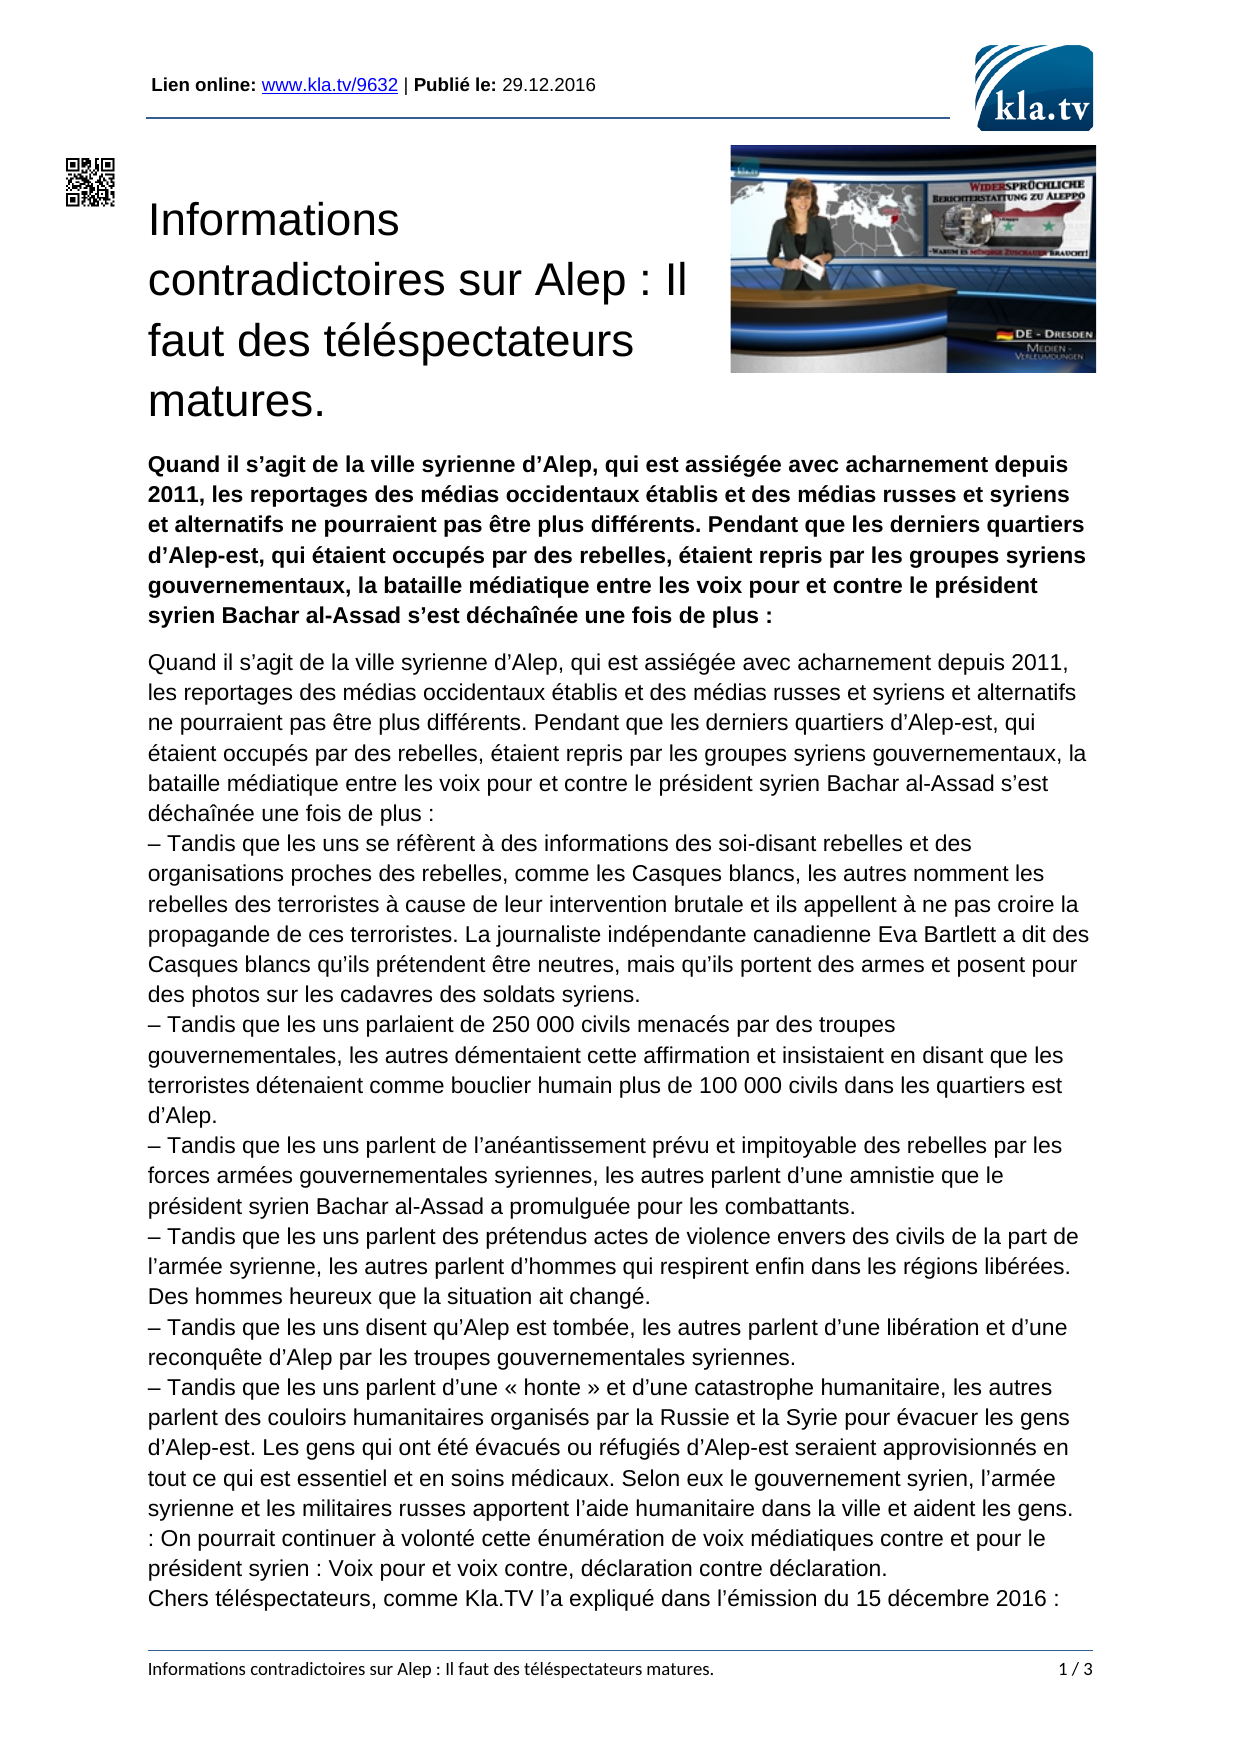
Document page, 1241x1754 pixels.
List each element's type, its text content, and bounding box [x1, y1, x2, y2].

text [148, 649, 1093, 1612]
text Informations contradictoires sur Alep : Il faut des téléspectateurs matures. [148, 192, 1093, 427]
text Quand il s’agit de la ville syrienne d’Alep, qui est assiégée avec acharnement depuis 2011, les reportages des médias occidentaux établis et des médias russes et syriens et alternatifs ne pourraient pas être plus différents. Pendant que les derniers quartiers d’Alep-est, qui étaient occupés par des rebelles, étaient repris par les groupes syriens gouvernementaux, la bataille médiatique entre les voix pour et contre le président syrien Bachar al-Assad s’est déchaînée une fois de plus : [148, 451, 1093, 628]
